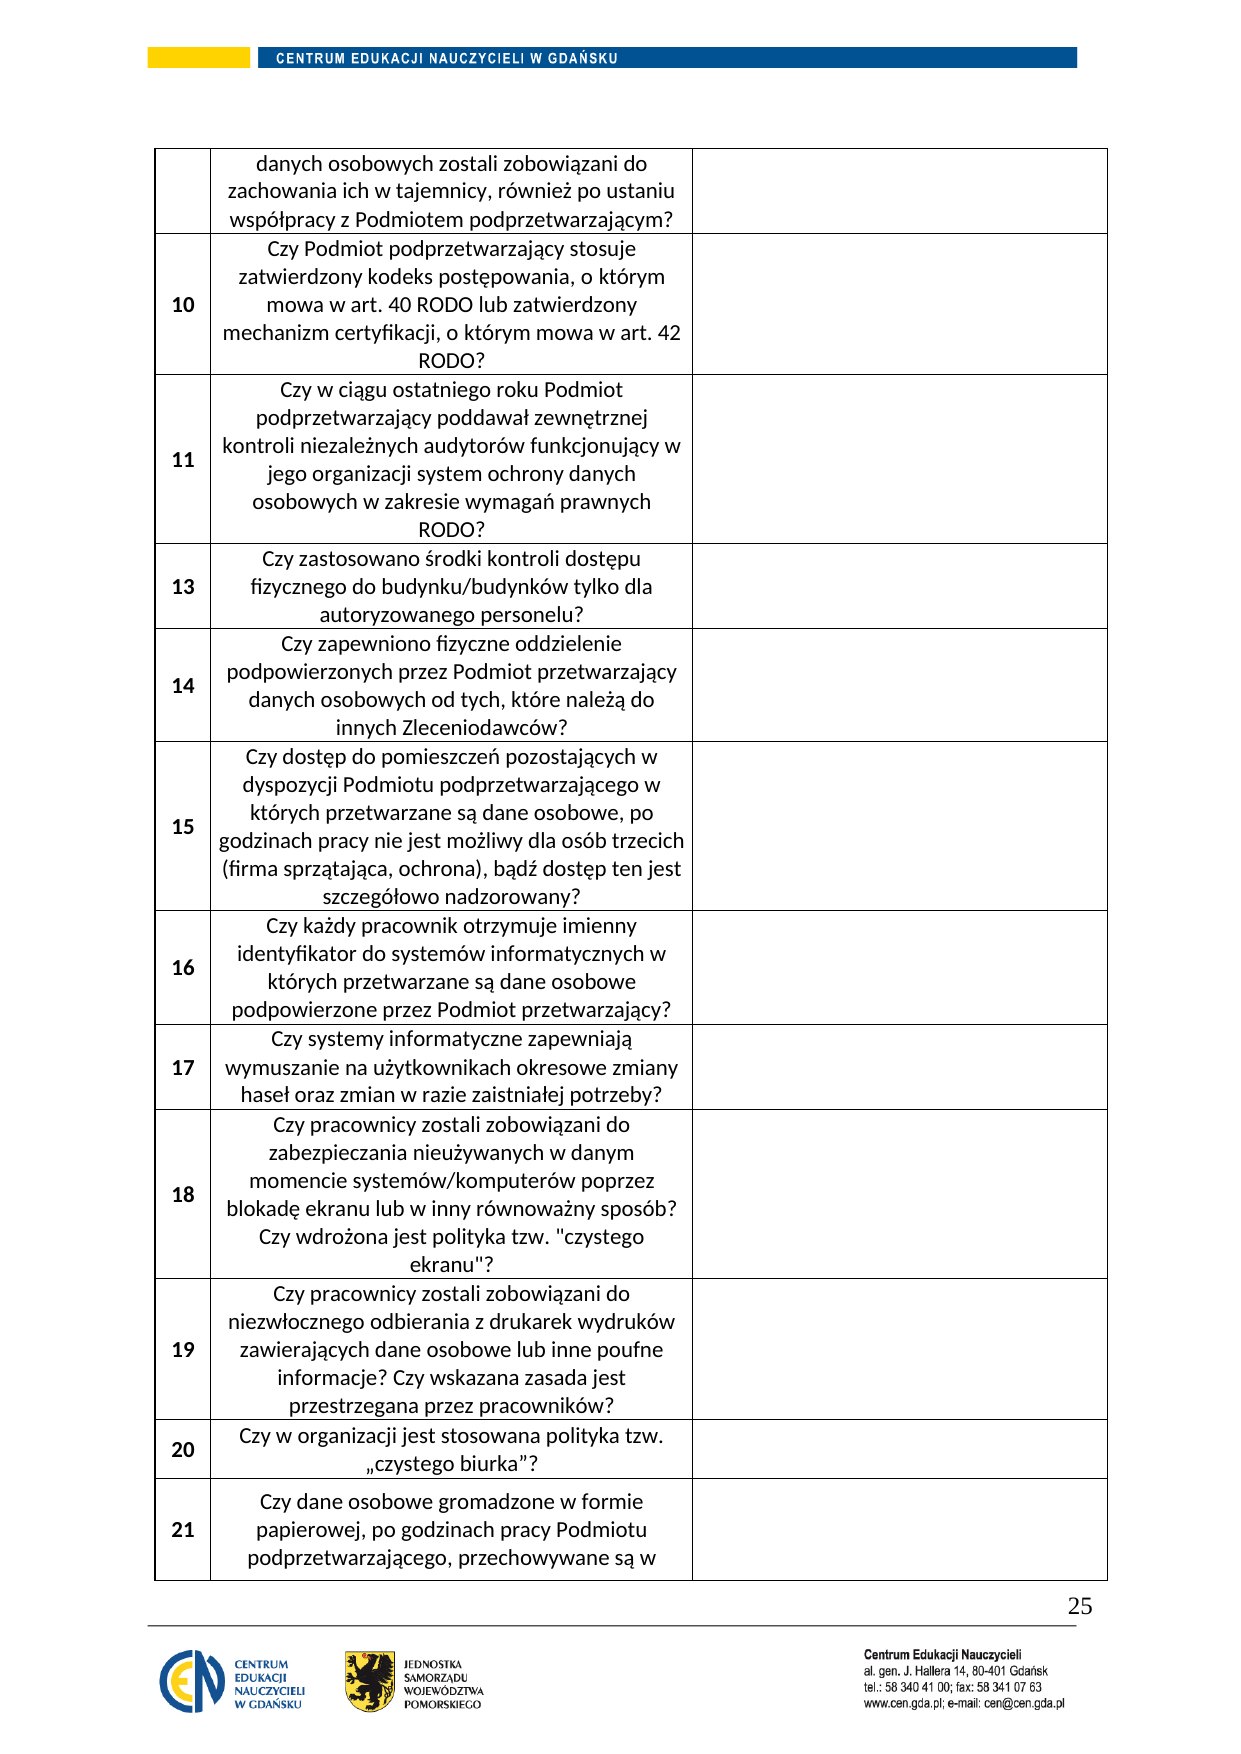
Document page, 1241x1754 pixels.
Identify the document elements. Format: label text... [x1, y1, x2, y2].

table_cell 9 [156, 149, 210, 233]
table_cell 21 [156, 1479, 210, 1580]
table_cell Czy pracownicy zostali zobowiązani do niezwłocznego odbierania z drukarek wydruków zawierających dane osobowe lub inne poufne informacje? Czy wskazana zasada jest przestrzegana przez pracowników? [211, 1279, 692, 1419]
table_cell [211, 149, 692, 233]
table_cell Czy w ciągu ostatniego roku Podmiot podprzetwarzający poddawał zewnętrznej kontroli niezależnych audytorów funkcjonujący w jego organizacji system ochrony danych osobowych w zakresie wymagań prawnych RODO? [211, 375, 692, 543]
table_cell [693, 1279, 1107, 1419]
table_cell [693, 1025, 1107, 1109]
table_cell [693, 234, 1107, 374]
table_cell Czy dostęp do pomieszczeń pozostających w dyspozycji Podmiotu podprzetwarzającego w których przetwarzane są dane osobowe, po godzinach pracy nie jest możliwy dla osób trzecich (firma sprzątająca, ochrona), bądź dostęp ten jest szczegółowo nadzorowany? [211, 742, 692, 910]
table_cell 10 [156, 234, 210, 374]
table_cell 19 [156, 1279, 210, 1419]
picture [147, 1620, 1078, 1726]
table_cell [211, 1479, 692, 1580]
table_cell 20 [156, 1420, 210, 1478]
table_cell Czy Podmiot podprzetwarzający stosuje zatwierdzony kodeks postępowania, o którym mowa w art. 40 RODO lub zatwierdzony mechanizm certyfikacji, o którym mowa w art. 42 RODO? [211, 234, 692, 374]
table_cell 17 [156, 1025, 210, 1109]
table_cell Czy systemy informatyczne zapewniają wymuszanie na użytkownikach okresowe zmiany haseł oraz zmian w razie zaistniałej potrzeby? [211, 1025, 692, 1109]
table_cell [693, 1420, 1107, 1478]
table_cell [693, 911, 1107, 1023]
table_cell [693, 742, 1107, 910]
table_cell 13 [156, 544, 210, 628]
table_cell [693, 1110, 1107, 1278]
table_cell [693, 544, 1107, 628]
table_cell 18 [156, 1110, 210, 1278]
table_cell Czy zastosowano środki kontroli dostępu fizycznego do budynku/budynków tylko dla autoryzowanego personelu? [211, 544, 692, 628]
table_cell 14 [156, 629, 210, 741]
table_cell 16 [156, 911, 210, 1023]
picture [147, 47, 1078, 68]
table_cell Czy zapewniono fizyczne oddzielenie podpowierzonych przez Podmiot przetwarzający danych osobowych od tych, które należą do innych Zleceniodawców? [211, 629, 692, 741]
table_cell [693, 1479, 1107, 1580]
table_cell Czy pracownicy zostali zobowiązani do zabezpieczania nieużywanych w danym momencie systemów/komputerów poprzez blokadę ekranu lub w inny równoważny sposób? Czy wdrożona jest polityka tzw. "czystego ekranu"? [211, 1110, 692, 1278]
table_cell Czy w organizacji jest stosowana polityka tzw. „czystego biurka”? [211, 1420, 692, 1478]
table_cell 15 [156, 742, 210, 910]
table_cell [693, 375, 1107, 543]
table_cell [693, 629, 1107, 741]
table_cell 11 [156, 375, 210, 543]
table_cell [693, 149, 1107, 233]
table_cell Czy każdy pracownik otrzymuje imienny identyfikator do systemów informatycznych w których przetwarzane są dane osobowe podpowierzone przez Podmiot przetwarzający? [211, 911, 692, 1023]
